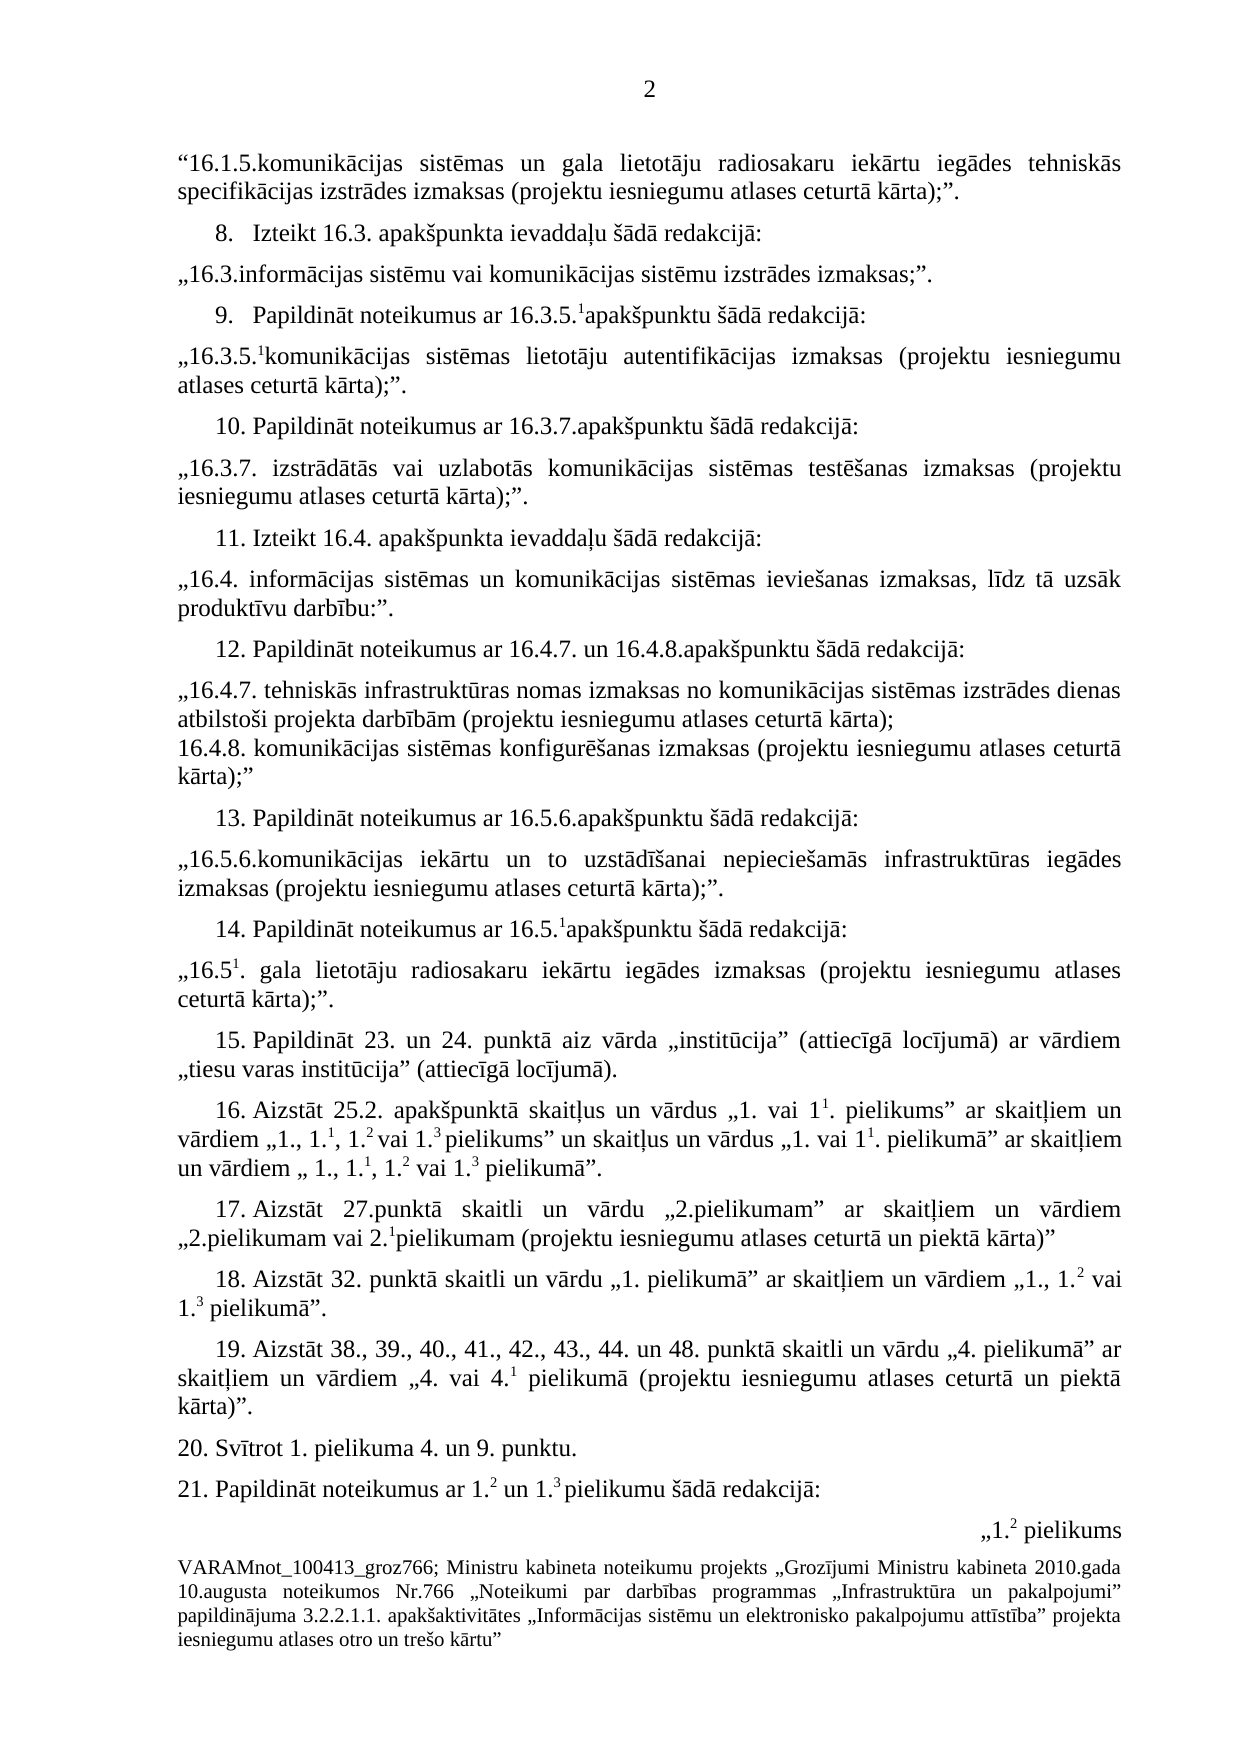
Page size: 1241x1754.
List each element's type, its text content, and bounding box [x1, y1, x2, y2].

list Izteikt 16.4. apakšpunkta ievaddaļu šādā redakcijā: [177, 523, 1122, 551]
list Izteikt 16.3. apakšpunkta ievaddaļu šādā redakcijā: [177, 218, 1122, 246]
list Papildināt 23. un 24. punktā aiz vārda „institūcija” (attiecīgā locījumā) ar vārdiem „tiesu varas institūcija” (attiecīgā locījumā). [177, 1025, 1122, 1083]
text „16.4.7. tehniskās infrastruktūras nomas izmaksas no komunikācijas sistēmas izstrādes dienas atbilstoši projekta darbībām (projektu iesniegumu atlases ceturtā kārta); [177, 675, 1122, 733]
text “16.1.5.komunikācijas sistēmas un gala lietotāju radiosakaru iekārtu iegādes tehniskās specifikācijas izstrādes izmaksas (projektu iesniegumu atlases ceturtā kārta);”. [177, 148, 1122, 205]
list Aizstāt 38., 39., 40., 41., 42., 43., 44. un 48. punktā skaitli un vārdu „4. pielikumā” ar skaitļiem un vārdiem „4. vai 4.1 pielikumā (projektu iesniegumu atlases ceturtā un piektā kārta)”. [177, 1334, 1122, 1420]
list Svītrot 1. pielikuma 4. un 9. punktu. [177, 1433, 1122, 1461]
text „16.3.5.1komunikācijas sistēmas lietotāju autentifikācijas izmaksas (projektu iesniegumu atlases ceturtā kārta);”. [177, 341, 1122, 399]
list Papildināt noteikumus ar 16.5.1apakšpunktu šādā redakcijā: [177, 914, 1122, 943]
list Papildināt noteikumus ar 16.4.7. un 16.4.8.apakšpunktu šādā redakcijā: [177, 634, 1122, 663]
text „16.3.7. izstrādātās vai uzlabotās komunikācijas sistēmas testēšanas izmaksas (projektu iesniegumu atlases ceturtā kārta);”. [177, 453, 1122, 510]
list Aizstāt 25.2. apakšpunktā skaitļus un vārdus „1. vai 11. pielikums” ar skaitļiem un vārdiem „1., 1.1, 1.2 vai 1.3 pielikums” un skaitļus un vārdus „1. vai 11. pielikumā” ar skaitļiem un vārdiem „ 1., 1.1, 1.2 vai 1.3 pielikumā”. [177, 1095, 1122, 1181]
text 16.4.8. komunikācijas sistēmas konfigurēšanas izmaksas (projektu iesniegumu atlases ceturtā kārta);” [177, 733, 1122, 790]
text „16.3.informācijas sistēmu vai komunikācijas sistēmu izstrādes izmaksas;”. [177, 259, 1122, 288]
text „16.5.6.komunikācijas iekārtu un to uzstādīšanai nepieciešamās infrastruktūras iegādes izmaksas (projektu iesniegumu atlases ceturtā kārta);”. [177, 844, 1122, 901]
list Papildināt noteikumus ar 1.2 un 1.3 pielikumu šādā redakcijā: [177, 1474, 1122, 1503]
text „16.4. informācijas sistēmas un komunikācijas sistēmas ieviešanas izmaksas, līdz tā uzsāk produktīvu darbību:”. [177, 564, 1122, 621]
list Papildināt noteikumus ar 16.3.5.1apakšpunktu šādā redakcijā: [177, 300, 1122, 329]
list Papildināt noteikumus ar 16.3.7.apakšpunktu šādā redakcijā: [177, 411, 1122, 440]
list Papildināt noteikumus ar 16.5.6.apakšpunktu šādā redakcijā: [177, 803, 1122, 831]
text „16.51. gala lietotāju radiosakaru iekārtu iegādes izmaksas (projektu iesniegumu atlases ceturtā kārta);”. [177, 955, 1122, 1013]
list Aizstāt 32. punktā skaitli un vārdu „1. pielikumā” ar skaitļiem un vārdiem „1., 1.2 vai 1.3 pielikumā”. [177, 1264, 1122, 1321]
text „1.2 pielikums [177, 1515, 1122, 1544]
list Aizstāt 27.punktā skaitli un vārdu „2.pielikumam” ar skaitļiem un vārdiem „2.pielikumam vai 2.1pielikumam (projektu iesniegumu atlases ceturtā un piektā kārta)” [177, 1194, 1122, 1251]
